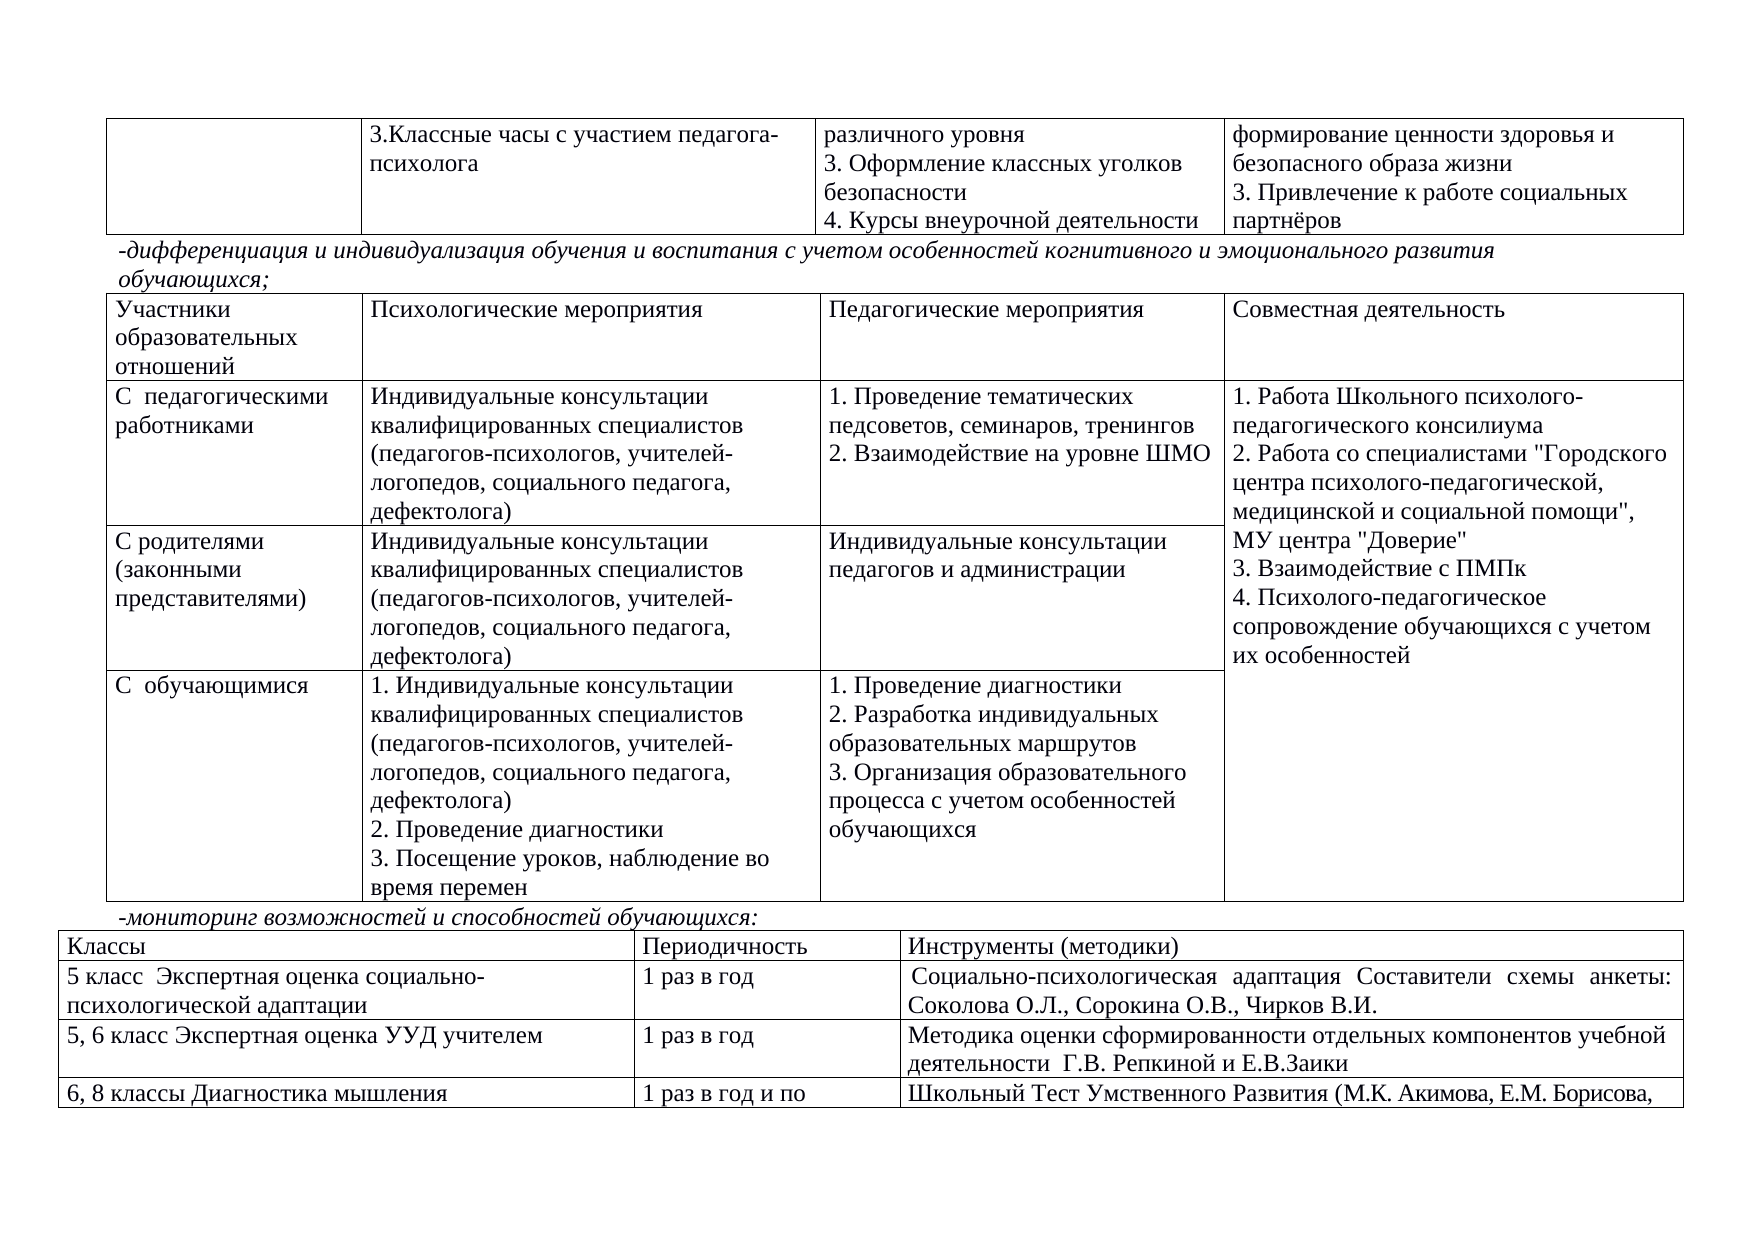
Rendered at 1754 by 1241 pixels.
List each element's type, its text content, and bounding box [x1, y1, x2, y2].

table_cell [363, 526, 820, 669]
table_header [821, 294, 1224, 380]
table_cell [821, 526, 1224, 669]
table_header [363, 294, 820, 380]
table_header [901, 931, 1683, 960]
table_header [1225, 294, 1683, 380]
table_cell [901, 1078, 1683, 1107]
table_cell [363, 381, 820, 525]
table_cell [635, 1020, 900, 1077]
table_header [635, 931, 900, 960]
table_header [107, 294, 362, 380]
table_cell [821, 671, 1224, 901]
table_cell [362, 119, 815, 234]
text -мониторинг возможностей и способностей обучающихся: [118, 902, 1636, 930]
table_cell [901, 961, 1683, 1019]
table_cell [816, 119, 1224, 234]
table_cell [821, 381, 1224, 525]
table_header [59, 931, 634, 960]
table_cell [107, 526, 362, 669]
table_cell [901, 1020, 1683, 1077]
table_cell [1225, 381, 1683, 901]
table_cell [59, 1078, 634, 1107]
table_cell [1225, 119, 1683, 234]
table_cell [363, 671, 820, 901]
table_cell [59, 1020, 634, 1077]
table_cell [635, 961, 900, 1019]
text -дифференциация и индивидуализация обучения и воспитания с учетом особенностей когнитивного и эмоционального развития обучающихся; [118, 235, 1636, 293]
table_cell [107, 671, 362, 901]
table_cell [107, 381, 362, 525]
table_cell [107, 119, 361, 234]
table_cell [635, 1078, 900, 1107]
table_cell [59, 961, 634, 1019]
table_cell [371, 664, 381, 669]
